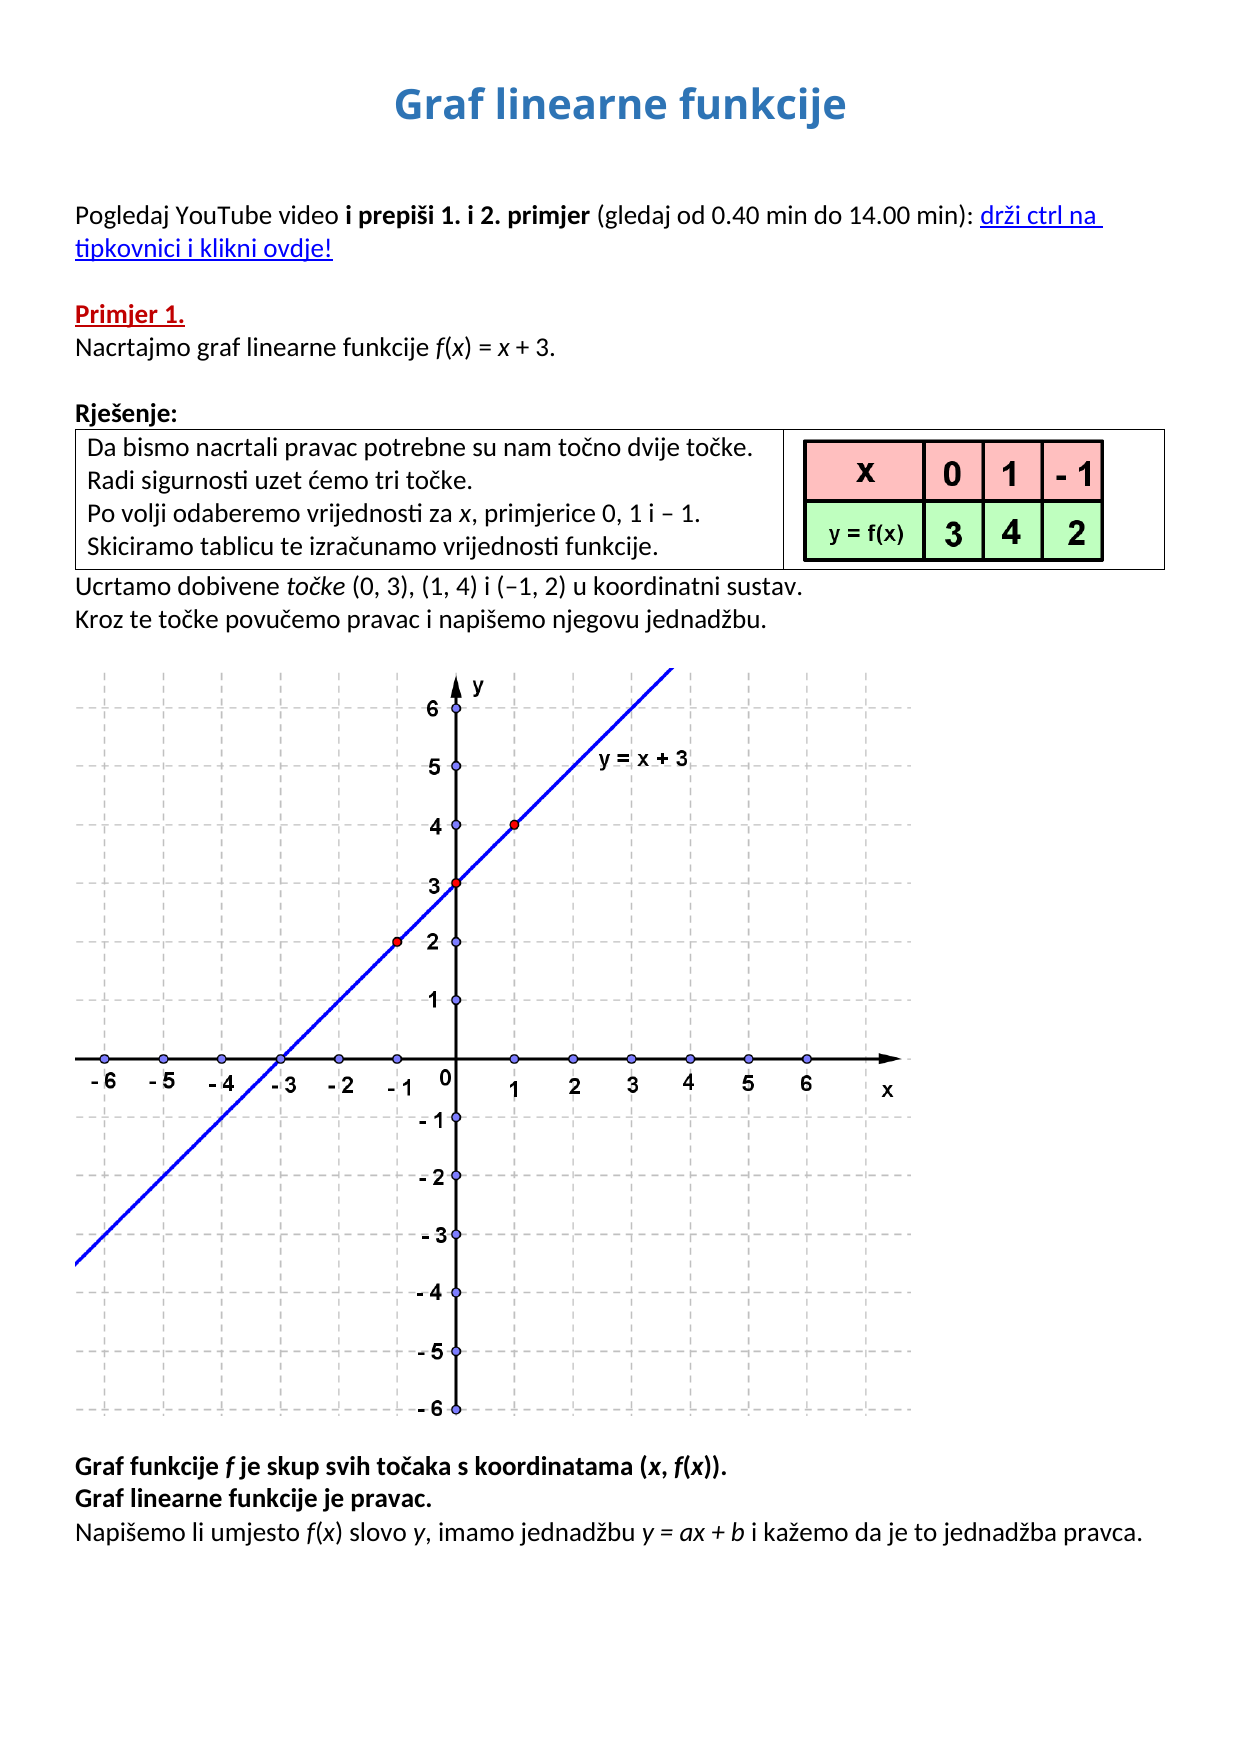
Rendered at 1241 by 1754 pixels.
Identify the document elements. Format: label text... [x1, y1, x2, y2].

text Nacrtajmo graf linearne funkcije f(x) = x + 3. [75, 330, 1165, 363]
text Graf linearne funkcije je pravac. [75, 1482, 1165, 1515]
table_header [784, 430, 795, 568]
text Rješenje: [75, 396, 1165, 429]
text Graf funkcije f je skup svih točaka s koordinatama (x, f(x)). [75, 1449, 1165, 1482]
text Primjer 1. [75, 297, 1165, 330]
text Pogledaj YouTube video i prepiši 1. i 2. primjer (gledaj od 0.40 min do 14.00 min): drži ctrl na tipkovnici i klikni ovdje! [75, 198, 1165, 264]
table_header Da bismo nacrtali pravac potrebne su nam točno dvije točke. Radi sigurnosti uzet ćemo tri točke. Po volji odaberemo vrijednosti za x, primjerice 0, 1 i – 1. Skiciramo tablicu te izračunamo vrijednosti funkcije. [76, 430, 783, 568]
text Napišemo li umjesto f(x) slovo y, imamo jednadžbu y = ax + b i kažemo da je to jednadžba pravca. [75, 1515, 1165, 1548]
table_header [1108, 430, 1164, 568]
text Graf linearne funkcije [75, 75, 1165, 132]
text Ucrtamo dobivene točke (0, 3), (1, 4) i (–1, 2) u koordinatni sustav. [75, 570, 1165, 602]
text Kroz te točke povučemo pravac i napišemo njegovu jednadžbu. [75, 602, 1165, 636]
